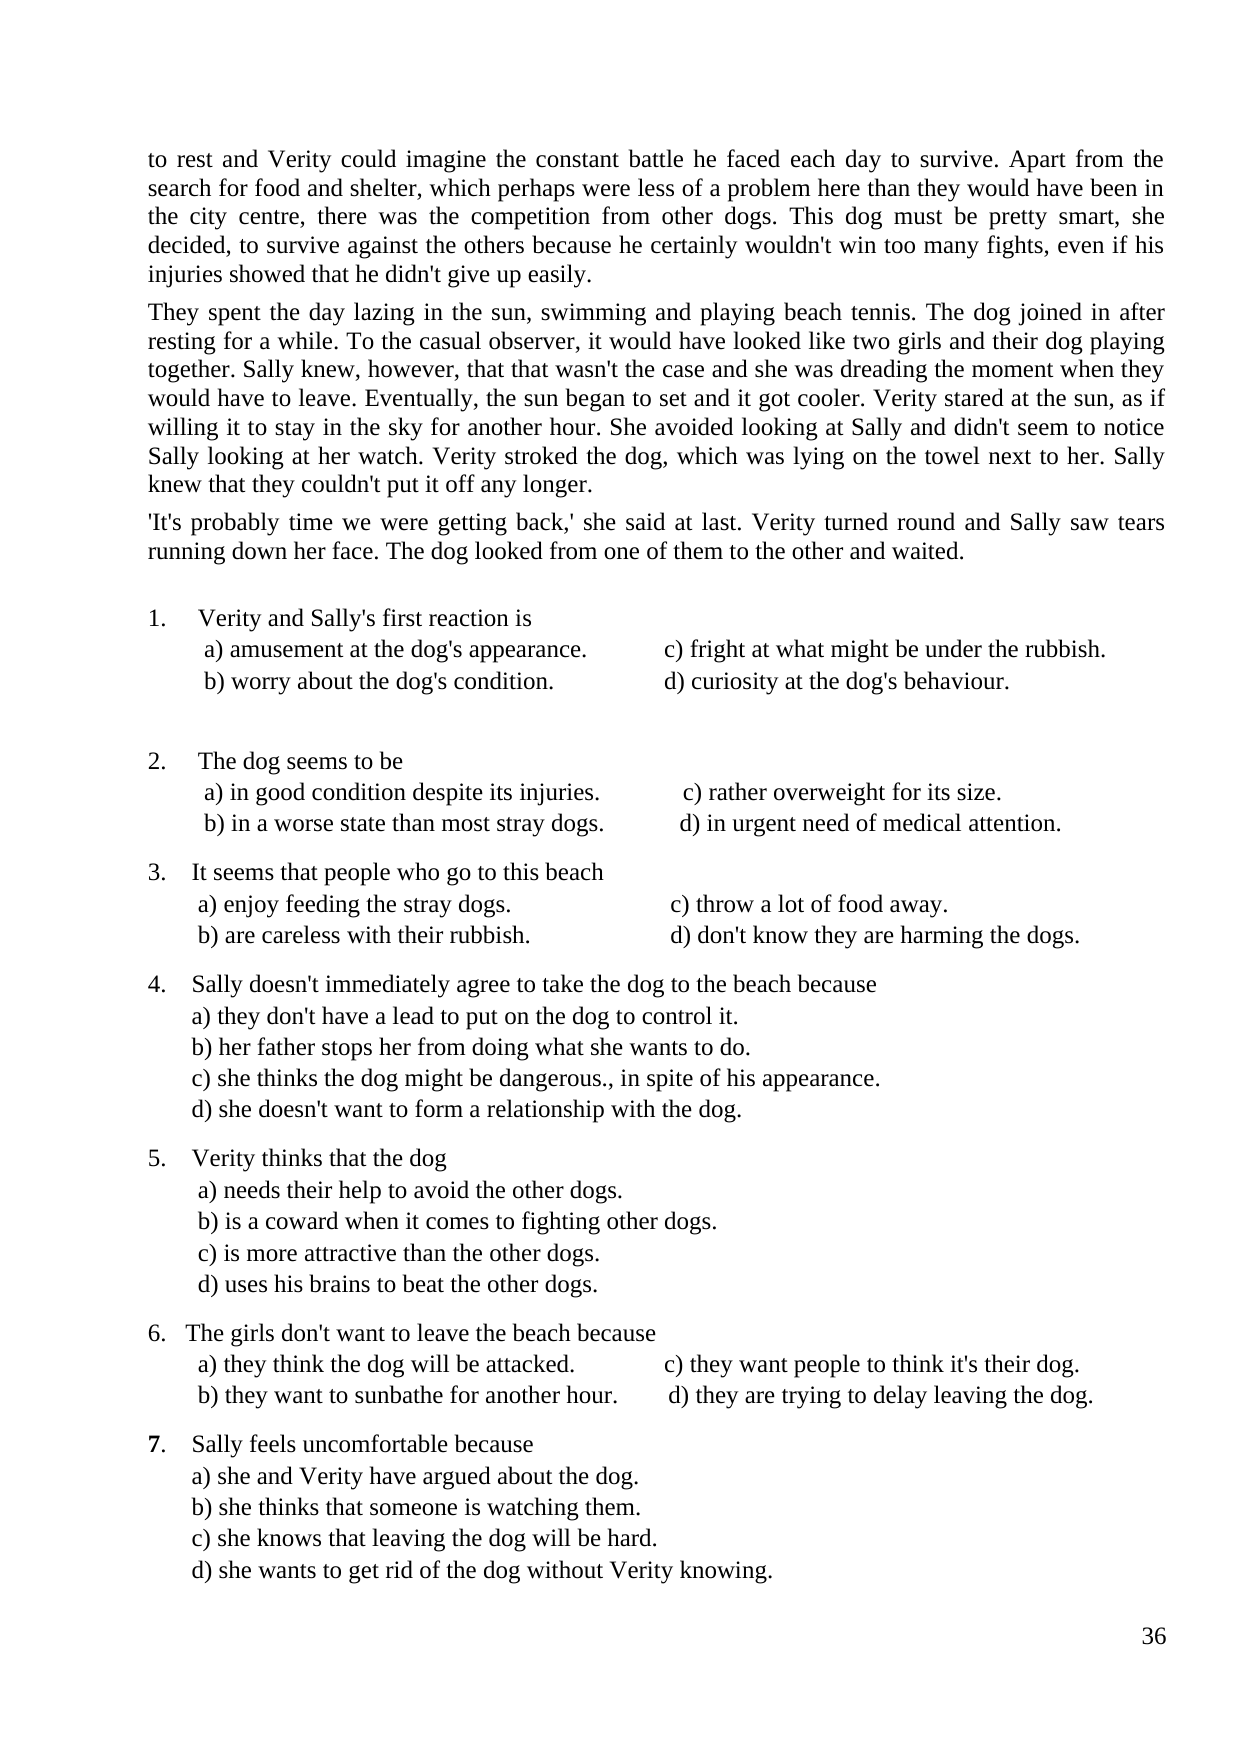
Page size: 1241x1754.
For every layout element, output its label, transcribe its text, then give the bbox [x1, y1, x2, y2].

text d) she doesn't want to form a relationship with the dog. [148, 1094, 1166, 1123]
text b) are careless with their rubbish. d) don't know they are harming the dogs. [148, 920, 1166, 949]
text 'It's probably time we were getting back,' she said at last. Verity turned round and Sally saw tears running down her face. The dog looked from one of them to the other and waited. [148, 507, 1166, 565]
text b) is a coward when it comes to fighting other dogs. [148, 1206, 1166, 1235]
text c) she thinks the dog might be dangerous., in spite of his appearance. [148, 1063, 1166, 1092]
text 3. It seems that people who go to this beach [148, 857, 1166, 886]
text 5. Verity thinks that the dog [148, 1143, 1166, 1172]
text a) needs their help to avoid the other dogs. [148, 1175, 1166, 1204]
text a) she and Verity have argued about the dog. [148, 1461, 1166, 1490]
text b) her father stops her from doing what she wants to do. [148, 1032, 1166, 1061]
text a) in good condition despite its injuries. c) rather overweight for its size. [148, 777, 1166, 806]
text 4. Sally doesn't immediately agree to take the dog to the beach because [148, 969, 1166, 998]
text b) they want to sunbathe for another hour. d) they are trying to delay leaving the dog. [148, 1380, 1166, 1409]
text c) is more attractive than the other dogs. [148, 1238, 1166, 1266]
text c) she knows that leaving the dog will be hard. [148, 1523, 1166, 1552]
text a) they don't have a lead to put on the dog to control it. [148, 1001, 1166, 1029]
text 1. Verity and Sally's first reaction is [148, 603, 1166, 632]
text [148, 144, 1166, 288]
text a) amusement at the dog's appearance. c) fright at what might be under the rubbish. [148, 634, 1166, 663]
text 6. The girls don't want to leave the beach because [148, 1318, 1166, 1347]
text d) she wants to get rid of the dog without Verity knowing. [148, 1555, 1166, 1583]
text d) uses his brains to beat the other dogs. [148, 1269, 1166, 1298]
text 7. Sally feels uncomfortable because [148, 1429, 1166, 1458]
text b) she thinks that someone is watching them. [148, 1492, 1166, 1521]
text b) worry about the dog's condition. d) curiosity at the dog's behaviour. [148, 666, 1166, 694]
text a) they think the dog will be attacked. c) they want people to think it's their dog. [148, 1349, 1166, 1378]
text 2. The dog seems to be [148, 746, 1166, 775]
text b) in a worse state than most stray dogs. d) in urgent need of medical attention. [148, 808, 1166, 837]
text a) enjoy feeding the stray dogs. c) throw a lot of food away. [148, 889, 1166, 918]
text They spent the day lazing in the sun, swimming and playing beach tennis. The dog joined in after resting for a while. To the casual observer, it would have looked like two girls and their dog playing together. Sally knew, however, that that wasn't the case and she was dreading the moment when they would have to leave. Eventually, the sun began to set and it got cooler. Verity stared at the sun, as if willing it to stay in the sky for another hour. She avoided looking at Sally and didn't seem to notice Sally looking at her watch. Verity stroked the dog, which was lying on the towel next to her. Sally knew that they couldn't put it off any longer. [148, 297, 1166, 498]
